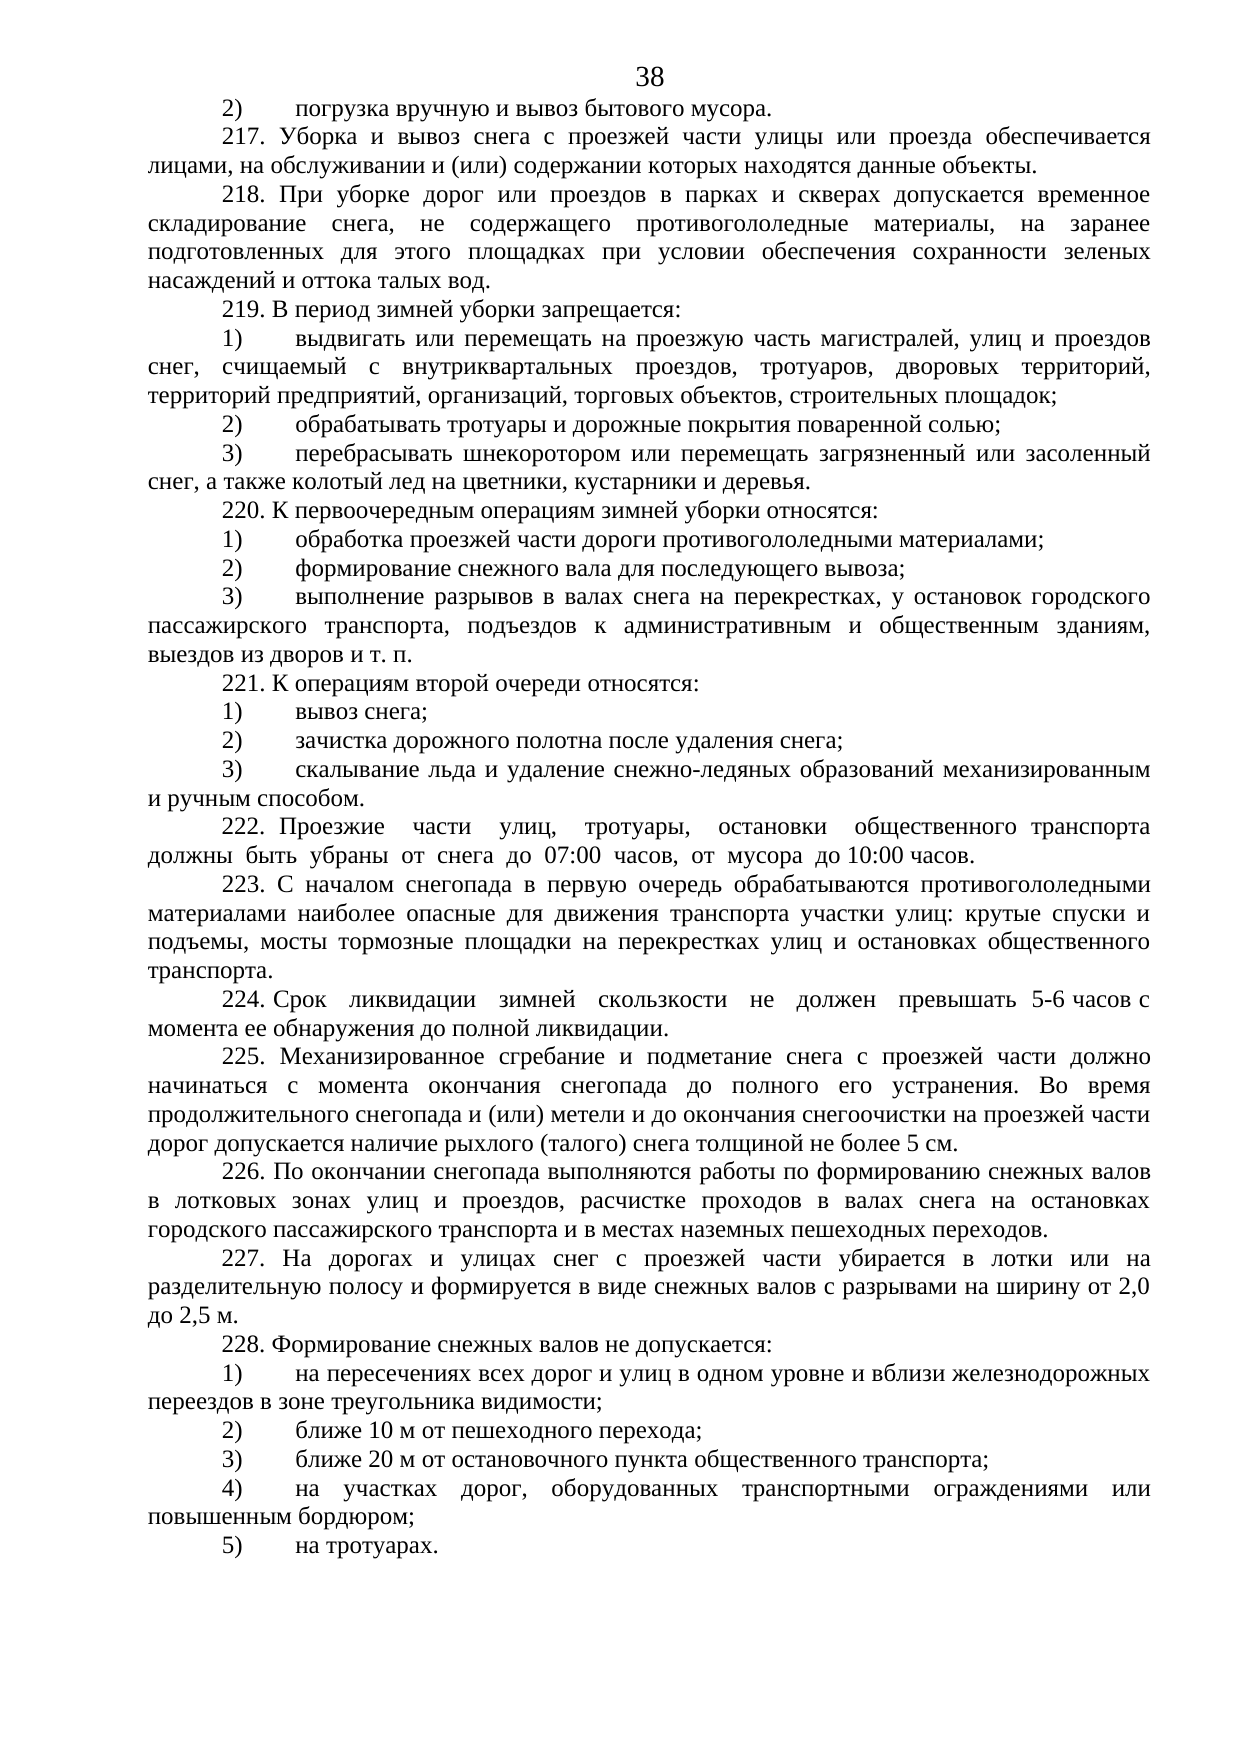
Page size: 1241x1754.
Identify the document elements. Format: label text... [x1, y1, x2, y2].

list скалывание льда и удаление снежно-ледяных образований механизированным и ручным способом. [148, 754, 1152, 811]
list перебрасывать шнекоротором или перемещать загрязненный или засоленный снег, а также колотый лед на цветники, кустарники и деревья. [148, 438, 1152, 495]
list выдвигать или перемещать на проезжую часть магистралей, улиц и проездов снег, счищаемый с внутриквартальных проездов, тротуаров, дворовых территорий, территорий предприятий, организаций, торговых объектов, строительных площадок; [148, 323, 1152, 409]
text 218. При уборке дорог или проездов в парках и скверах допускается временное складирование снега, не содержащего противогололедные материалы, на заранее подготовленных для этого площадках при условии обеспечения сохранности зеленых насаждений и оттока талых вод. [148, 179, 1152, 294]
text 225. Механизированное сгребание и подметание снега с проезжей части должно начинаться с момента окончания снегопада до полного его устранения. Во время продолжительного снегопада и (или) метели и до окончания снегоочистки на проезжей части дорог допускается наличие рыхлого (талого) снега толщиной не более 5 см. [148, 1041, 1152, 1156]
text 221. К операциям второй очереди относятся: [148, 668, 1152, 696]
list зачистка дорожного полотна после удаления снега; [148, 725, 1152, 754]
text 223. С началом снегопада в первую очередь обрабатываются противогололедными материалами наиболее опасные для движения транспорта участки улиц: крутые спуски и подъемы, мосты тормозные площадки на перекрестках улиц и остановках общественного транспорта. [148, 869, 1152, 984]
text 224. Срок ликвидации зимней скользкости не должен превышать 5-6 часов с момента ее обнаружения до полной ликвидации. [148, 984, 1152, 1041]
text 222. Проезжие части улиц, тротуары, остановки общественного транспорта должны быть убраны от снега до 07:00 часов, от мусора до 10:00 часов. [148, 811, 1152, 869]
text 217. Уборка и вывоз снега с проезжей части улицы или проезда обеспечивается лицами, на обслуживании и (или) содержании которых находятся данные объекты. [148, 121, 1152, 179]
list выполнение разрывов в валах снега на перекрестках, у остановок городского пассажирского транспорта, подъездов к административным и общественным зданиям, выездов из дворов и т. п. [148, 581, 1152, 668]
text 227. На дорогах и улицах снег с проезжей части убирается в лотки или на разделительную полосу и формируется в виде снежных валов с разрывами на ширину от 2,0 до 2,5 м. [148, 1243, 1152, 1329]
list на пересечениях всех дорог и улиц в одном уровне и вблизи железнодорожных переездов в зоне треугольника видимости; [148, 1358, 1152, 1415]
list на тротуарах. [148, 1530, 1152, 1559]
text 226. По окончании снегопада выполняются работы по формированию снежных валов в лотковых зонах улиц и проездов, расчистке проходов в валах снега на остановках городского пассажирского транспорта и в местах наземных пешеходных переходов. [148, 1156, 1152, 1243]
list вывоз снега; [148, 696, 1152, 725]
text 228. Формирование снежных валов не допускается: [148, 1329, 1152, 1358]
list обработка проезжей части дороги противогололедными материалами; [148, 524, 1152, 553]
text 219. В период зимней уборки запрещается: [148, 294, 1152, 323]
list ближе 10 м от пешеходного перехода; [148, 1415, 1152, 1444]
list ближе 20 м от остановочного пункта общественного транспорта; [148, 1444, 1152, 1473]
list формирование снежного вала для последующего вывоза; [148, 553, 1152, 581]
list на участках дорог, оборудованных транспортными ограждениями или повышенным бордюром; [148, 1473, 1152, 1530]
list обрабатывать тротуары и дорожные покрытия поваренной солью; [148, 409, 1152, 438]
list погрузка вручную и вывоз бытового мусора. [148, 93, 1152, 121]
text 220. К первоочередным операциям зимней уборки относятся: [148, 495, 1152, 524]
